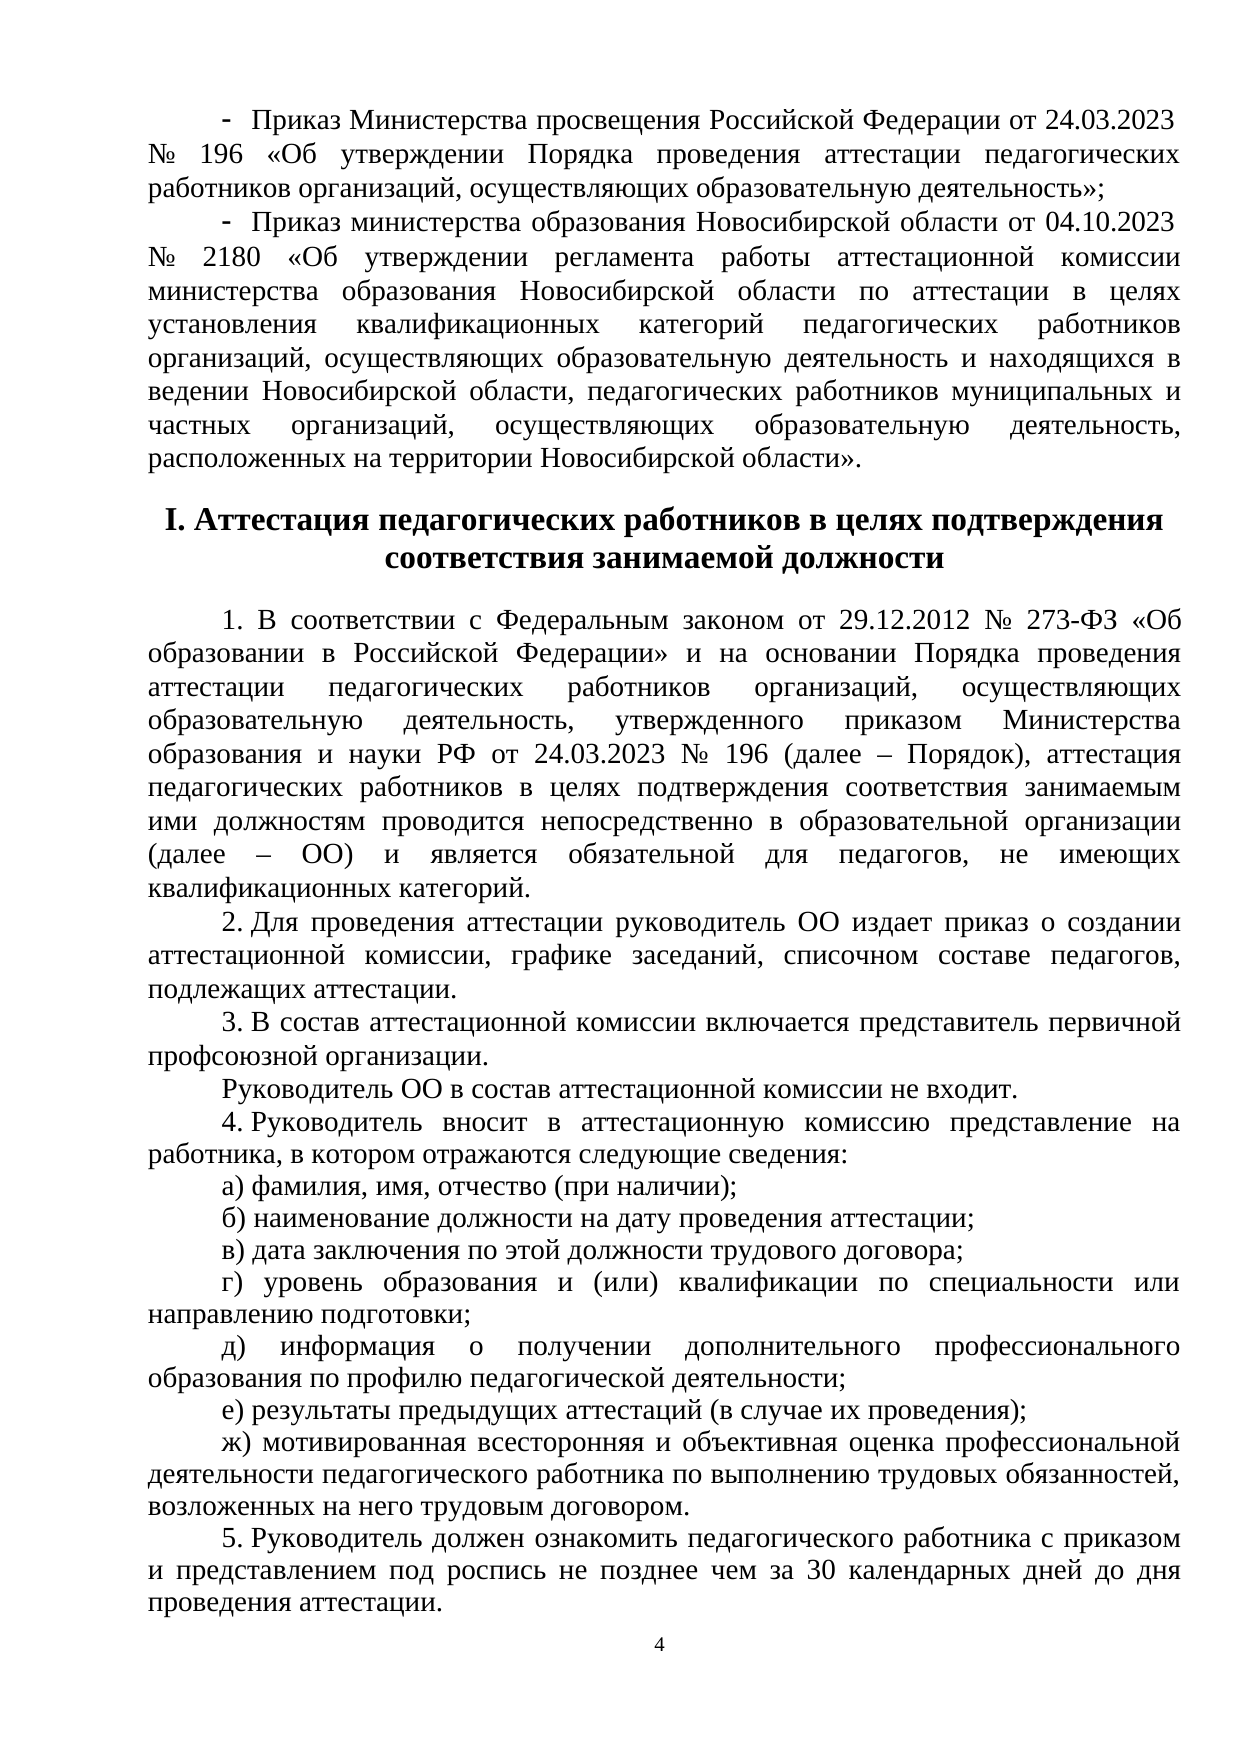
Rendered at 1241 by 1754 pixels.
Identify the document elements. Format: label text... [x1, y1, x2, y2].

list Приказ Министерства просвещения Российской Федерации от 24.03.2023 [221, 101, 1209, 136]
list Приказ министерства образования Новосибирской области от 04.10.2023 [221, 203, 1209, 239]
text Руководитель ОО в состав аттестационной комиссии не входит. [221, 1072, 1209, 1105]
text 1. В соответствии с Федеральным законом от 29.12.2012 № 273-ФЗ «Об образовании в Российской Федерации» и на основании Порядка проведения аттестации педагогических работников организаций, осуществляющих образовательную деятельность, утвержденного приказом Министерства образования и науки РФ от 24.03.2023 № 196 (далее – Порядок), аттестация педагогических работников в целях подтверждения соответствия занимаемым ими должностям проводится непосредственно в образовательной организации (далее – ОО) и является обязательной для педагогов, не имеющих квалификационных категорий. [148, 602, 1182, 904]
text б) наименование должности на дату проведения аттестации; в) дата заключения по этой должности трудового договора; [221, 1202, 975, 1266]
list В состав аттестационной комиссии включается представитель первичной профсоюзной организации. [148, 1004, 1182, 1072]
text № 196 «Об утверждении Порядка проведения аттестации педагогических работников организаций, осуществляющих образовательную деятельность»; [148, 136, 1181, 203]
text а) фамилия, имя, отчество (при наличии); [221, 1169, 1209, 1201]
list Для проведения аттестации руководитель ОО издает приказ о создании аттестационной комиссии, графике заседаний, списочном составе педагогов, подлежащих аттестации. [148, 904, 1182, 1004]
list Руководитель должен ознакомить педагогического работника с приказом и представлением под роспись не позднее чем за 30 календарных дней до дня проведения аттестации. [148, 1521, 1182, 1618]
text ж) мотивированная всесторонняя и объективная оценка профессиональной деятельности педагогического работника по выполнению трудовых обязанностей, возложенных на него трудовым договором. [148, 1426, 1181, 1521]
subtitle Аттестация педагогических работников в целях подтверждения соответствия занимаемой должности [164, 499, 1164, 576]
text г) уровень образования и (или) квалификации по специальности или направлению подготовки; [148, 1266, 1181, 1329]
text № 2180 «Об утверждении регламента работы аттестационной комиссии министерства образования Новосибирской области по аттестации в целях установления квалификационных категорий педагогических работников организаций, осуществляющих образовательную деятельность и находящихся в ведении Новосибирской области, педагогических работников муниципальных и частных организаций, осуществляющих образовательную деятельность, расположенных на территории Новосибирской области». [148, 239, 1182, 474]
text д) информация о получении дополнительного профессионального образования по профилю педагогической деятельности; [148, 1329, 1181, 1394]
list Руководитель вносит в аттестационную комиссию представление на работника, в котором отражаются следующие сведения: [148, 1106, 1181, 1169]
text е) результаты предыдущих аттестаций (в случае их проведения); [221, 1394, 1209, 1426]
